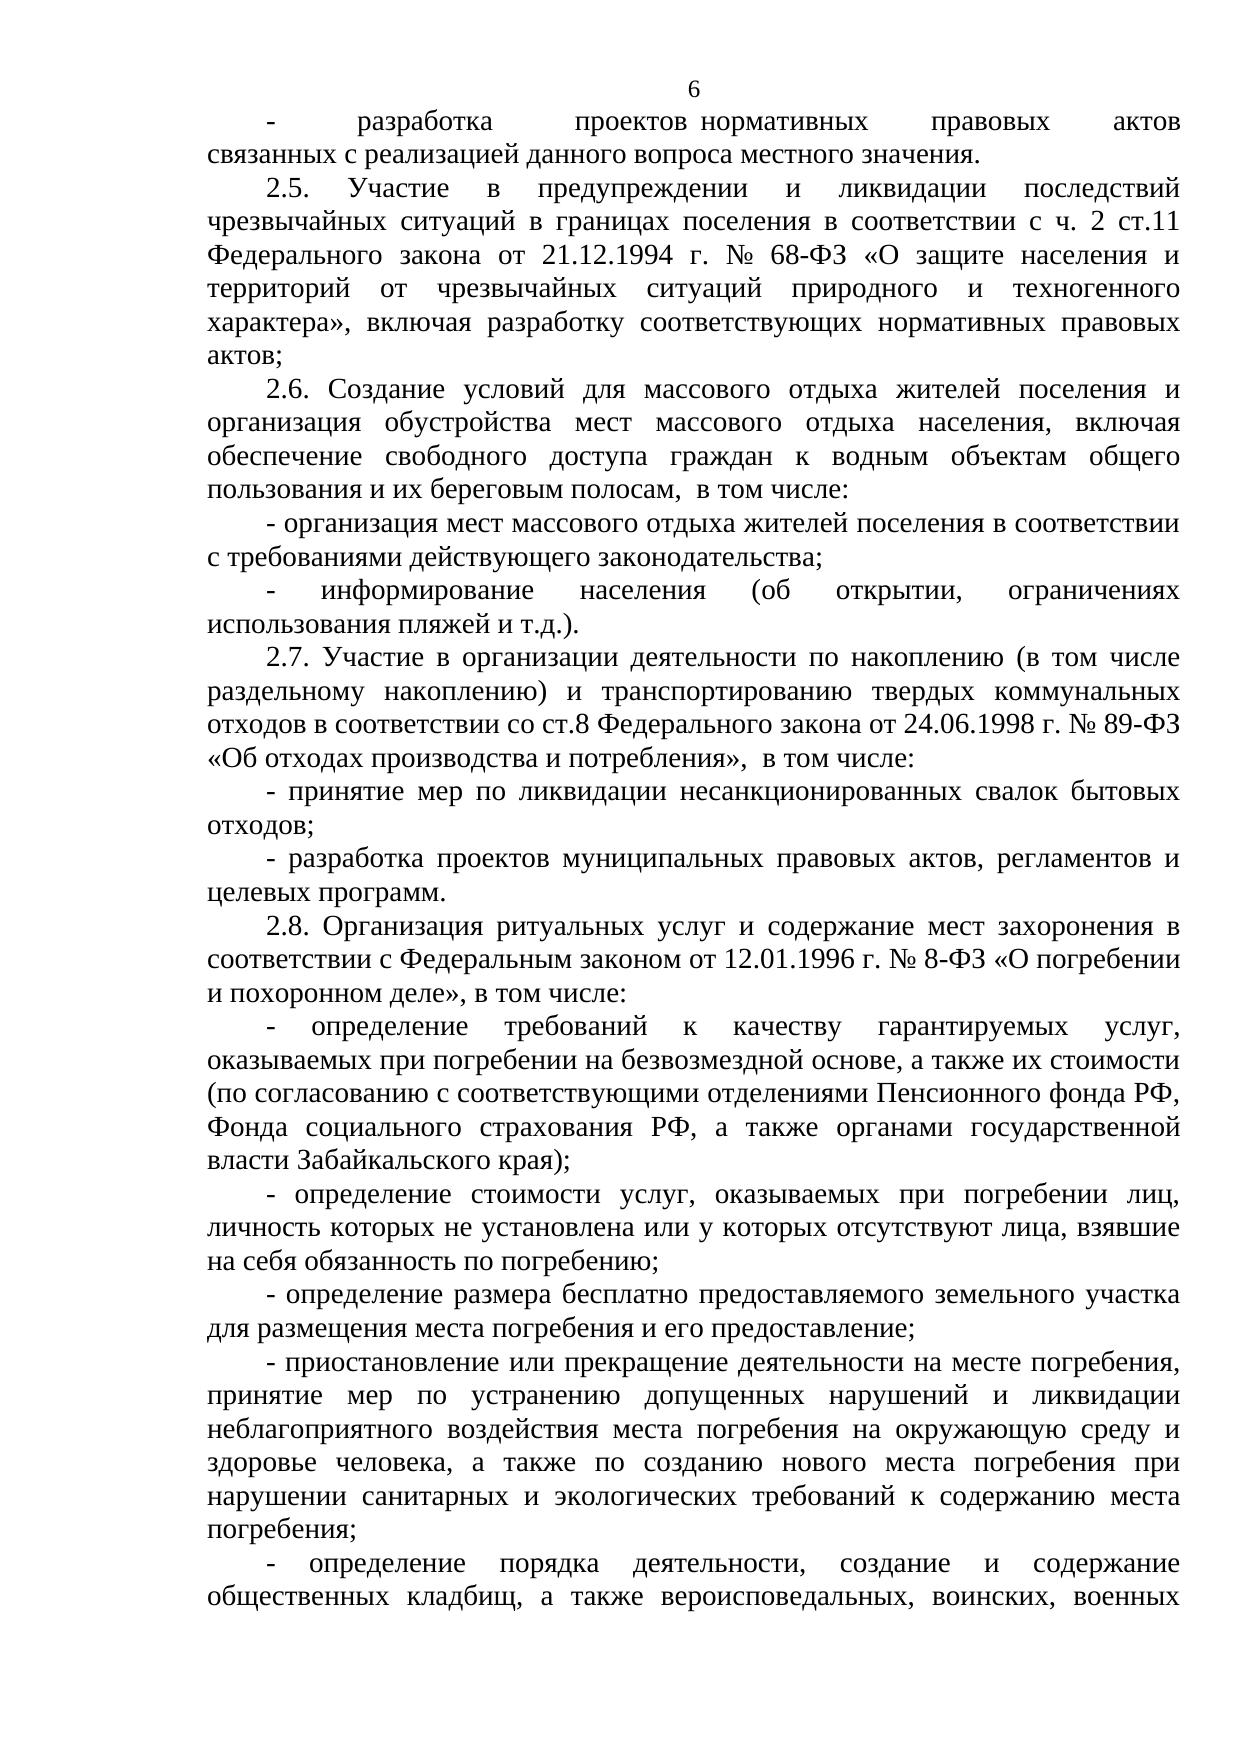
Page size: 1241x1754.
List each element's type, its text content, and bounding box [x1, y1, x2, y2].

text - организация мест массового отдыха жителей поселения в соответствии с требованиями действующего законодательства; [207, 505, 1181, 572]
text 2.6. Создание условий для массового отдыха жителей поселения и организация обустройства мест массового отдыха населения, включая обеспечение свободного доступа граждан к водным объектам общего пользования и их береговым полосам, в том числе: [207, 371, 1181, 505]
text - определение стоимости услуг, оказываемых при погребении лиц, личность которых не установлена или у которых отсутствуют лица, взявшие на себя обязанность по погребению; [207, 1176, 1181, 1277]
text 2.7. Участие в организации деятельности по накоплению (в том числе раздельному накоплению) и транспортированию твердых коммунальных отходов в соответствии со ст.8 Федерального закона от 24.06.1998 г. № 89-ФЗ «Об отходах производства и потребления», в том числе: [207, 639, 1181, 773]
text - определение требований к качеству гарантируемых услуг, оказываемых при погребении на безвозмездной основе, а также их стоимости (по согласованию с соответствующими отделениями Пенсионного фонда РФ, Фонда социального страхования РФ, а также органами государственной власти Забайкальского края); [207, 1008, 1181, 1176]
text - разработка проектов нормативных правовых актов связанных с реализацией данного вопроса местного значения. [207, 103, 1181, 170]
text 2.8. Организация ритуальных услуг и содержание мест захоронения в соответствии с Федеральным законом от 12.01.1996 г. № 8-ФЗ «О погребении и похоронном деле», в том числе: [207, 908, 1181, 1008]
text - информирование населения (об открытии, ограничениях использования пляжей и т.д.). [207, 572, 1181, 639]
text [207, 1545, 1181, 1612]
text - принятие мер по ликвидации несанкционированных свалок бытовых отходов; [207, 773, 1181, 841]
text - приостановление или прекращение деятельности на месте погребения, принятие мер по устранению допущенных нарушений и ликвидации неблагоприятного воздействия места погребения на окружающую среду и здоровье человека, а также по созданию нового места погребения при нарушении санитарных и экологических требований к содержанию места погребения; [207, 1344, 1181, 1545]
text 2.5. Участие в предупреждении и ликвидации последствий чрезвычайных ситуаций в границах поселения в соответствии с ч. 2 ст.11 Федерального закона от 21.12.1994 г. № 68-ФЗ «О защите населения и территорий от чрезвычайных ситуаций природного и техногенного характера», включая разработку соответствующих нормативных правовых актов; [207, 170, 1181, 371]
text - разработка проектов муниципальных правовых актов, регламентов и целевых программ. [207, 841, 1181, 908]
text - определение размера бесплатно предоставляемого земельного участка для размещения места погребения и его предоставление; [207, 1277, 1181, 1344]
